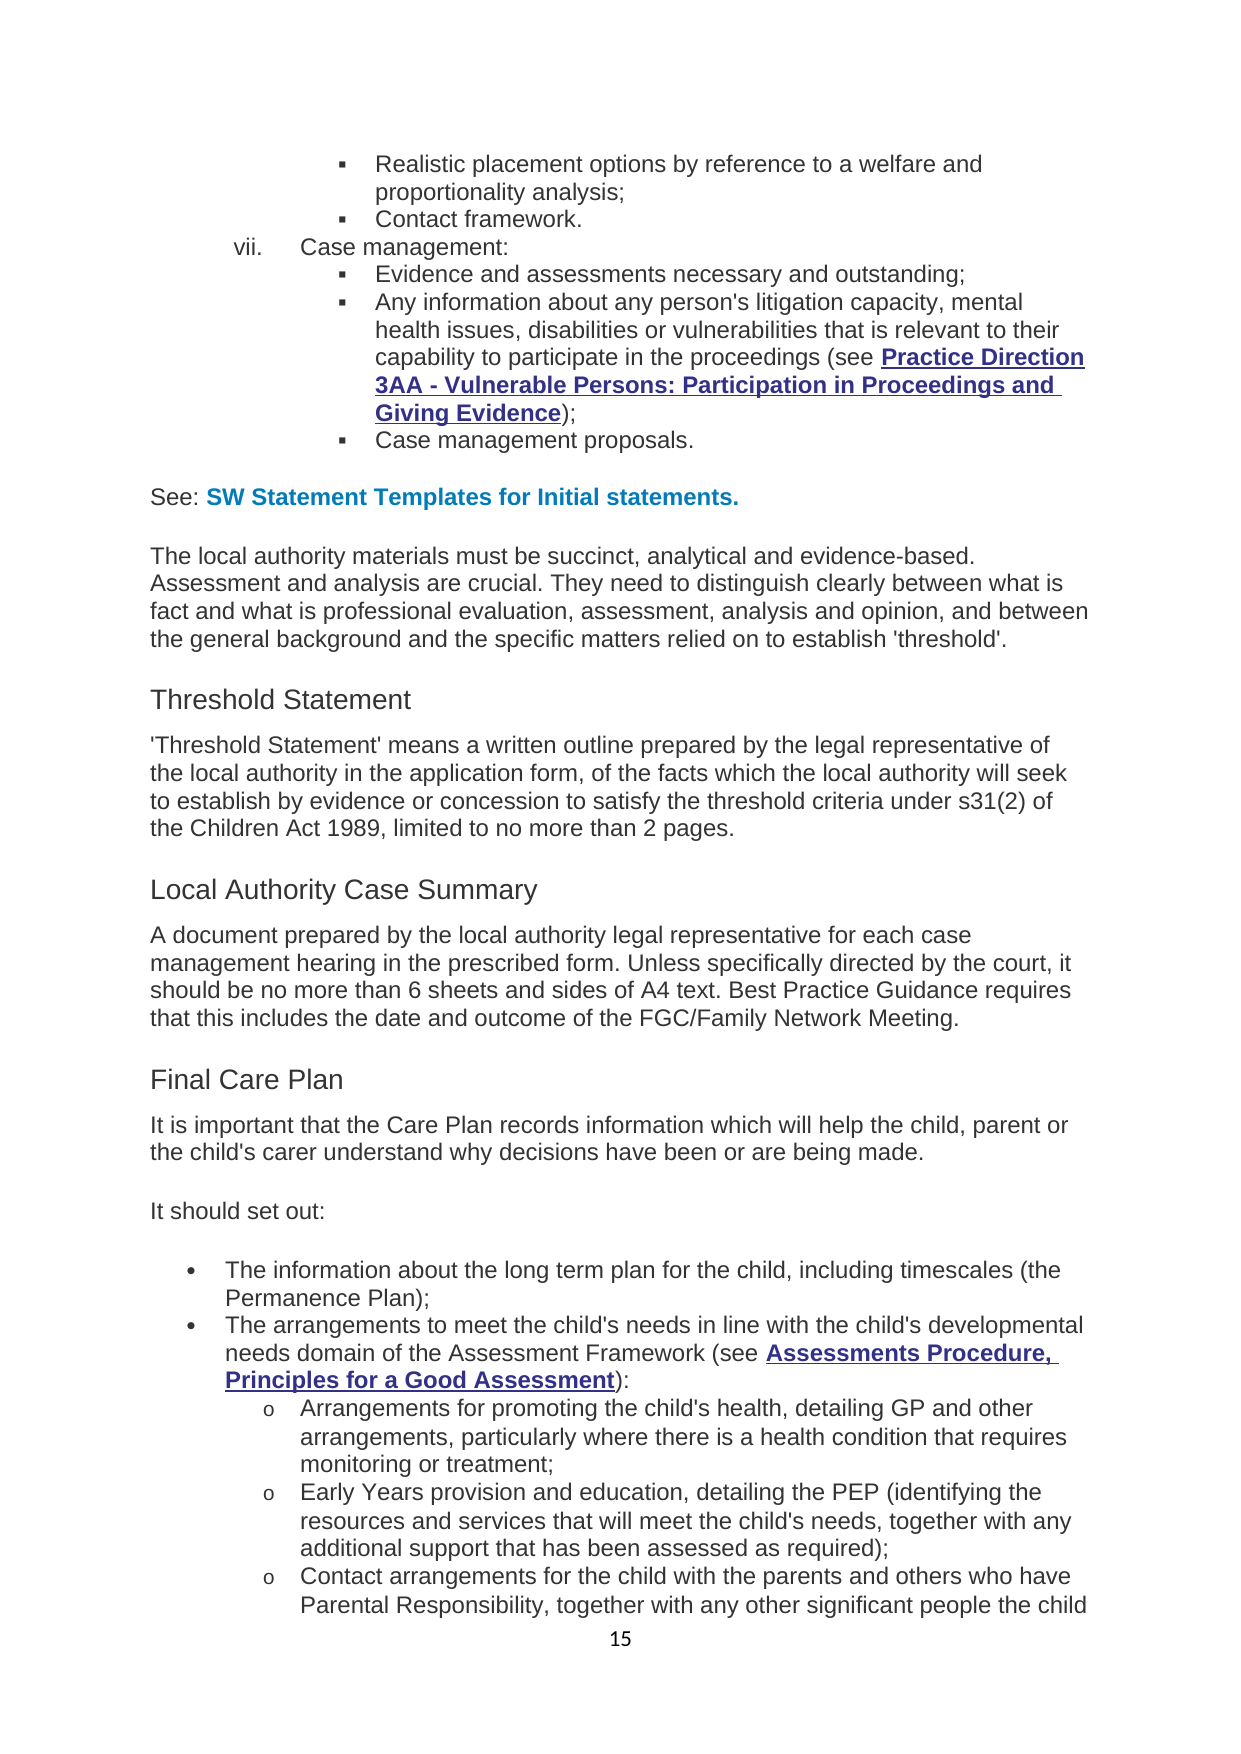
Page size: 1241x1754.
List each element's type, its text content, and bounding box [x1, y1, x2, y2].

list Realistic placement options by reference to a welfare and proportionality analysis; [337, 150, 1090, 205]
text 'Threshold Statement' means a written outline prepared by the legal representative of the local authority in the application form, of the facts which the local authority will seek to establish by evidence or concession to satisfy the threshold criteria under s31(2) of the Children Act 1989, limited to no more than 2 pages. [150, 731, 1090, 842]
text It should set out: [150, 1197, 1090, 1225]
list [262, 1562, 1090, 1618]
list Case management: [262, 233, 1090, 260]
list Evidence and assessments necessary and outstanding; [337, 260, 1090, 288]
text Final Care Plan [150, 1063, 1090, 1095]
list Any information about any person's litigation capacity, mental health issues, disabilities or vulnerabilities that is relevant to their capability to participate in the proceedings (see Practice Direction 3AA - Vulnerable Persons: Participation in Proceedings and Giving Evidence); [337, 288, 1090, 426]
text The local authority materials must be succinct, analytical and evidence-based. Assessment and analysis are crucial. They need to distinguish clearly between what is fact and what is professional evaluation, assessment, analysis and opinion, and between the general background and the specific matters relied on to establish 'threshold'. [150, 542, 1090, 652]
list Contact framework. [337, 205, 1090, 233]
text Local Authority Case Summary [150, 873, 1090, 905]
text It is important that the Care Plan records information which will help the child, parent or the child's carer understand why decisions have been or are being made. [150, 1111, 1090, 1166]
list Case management proposals. [337, 426, 1090, 454]
list Early Years provision and education, detailing the PEP (identifying the resources and services that will meet the child's needs, together with any additional support that has been assessed as required); [262, 1478, 1090, 1562]
text See: SW Statement Templates for Initial statements. [150, 483, 1090, 510]
list Arrangements for promoting the child's health, detailing GP and other arrangements, particularly where there is a health condition that requires monitoring or treatment; [262, 1394, 1090, 1478]
list The information about the long term plan for the child, including timescales (the Permanence Plan); [187, 1256, 1090, 1311]
text Threshold Statement [150, 683, 1090, 716]
text A document prepared by the local authority legal representative for each case management hearing in the prescribed form. Unless specifically directed by the court, it should be no more than 6 sheets and sides of A4 text. Best Practice Guidance requires that this includes the date and outcome of the FGC/Family Network Meeting. [150, 921, 1090, 1031]
list The arrangements to meet the child's needs in line with the child's developmental needs domain of the Assessment Framework (see Assessments Procedure, Principles for a Good Assessment): [187, 1311, 1090, 1394]
